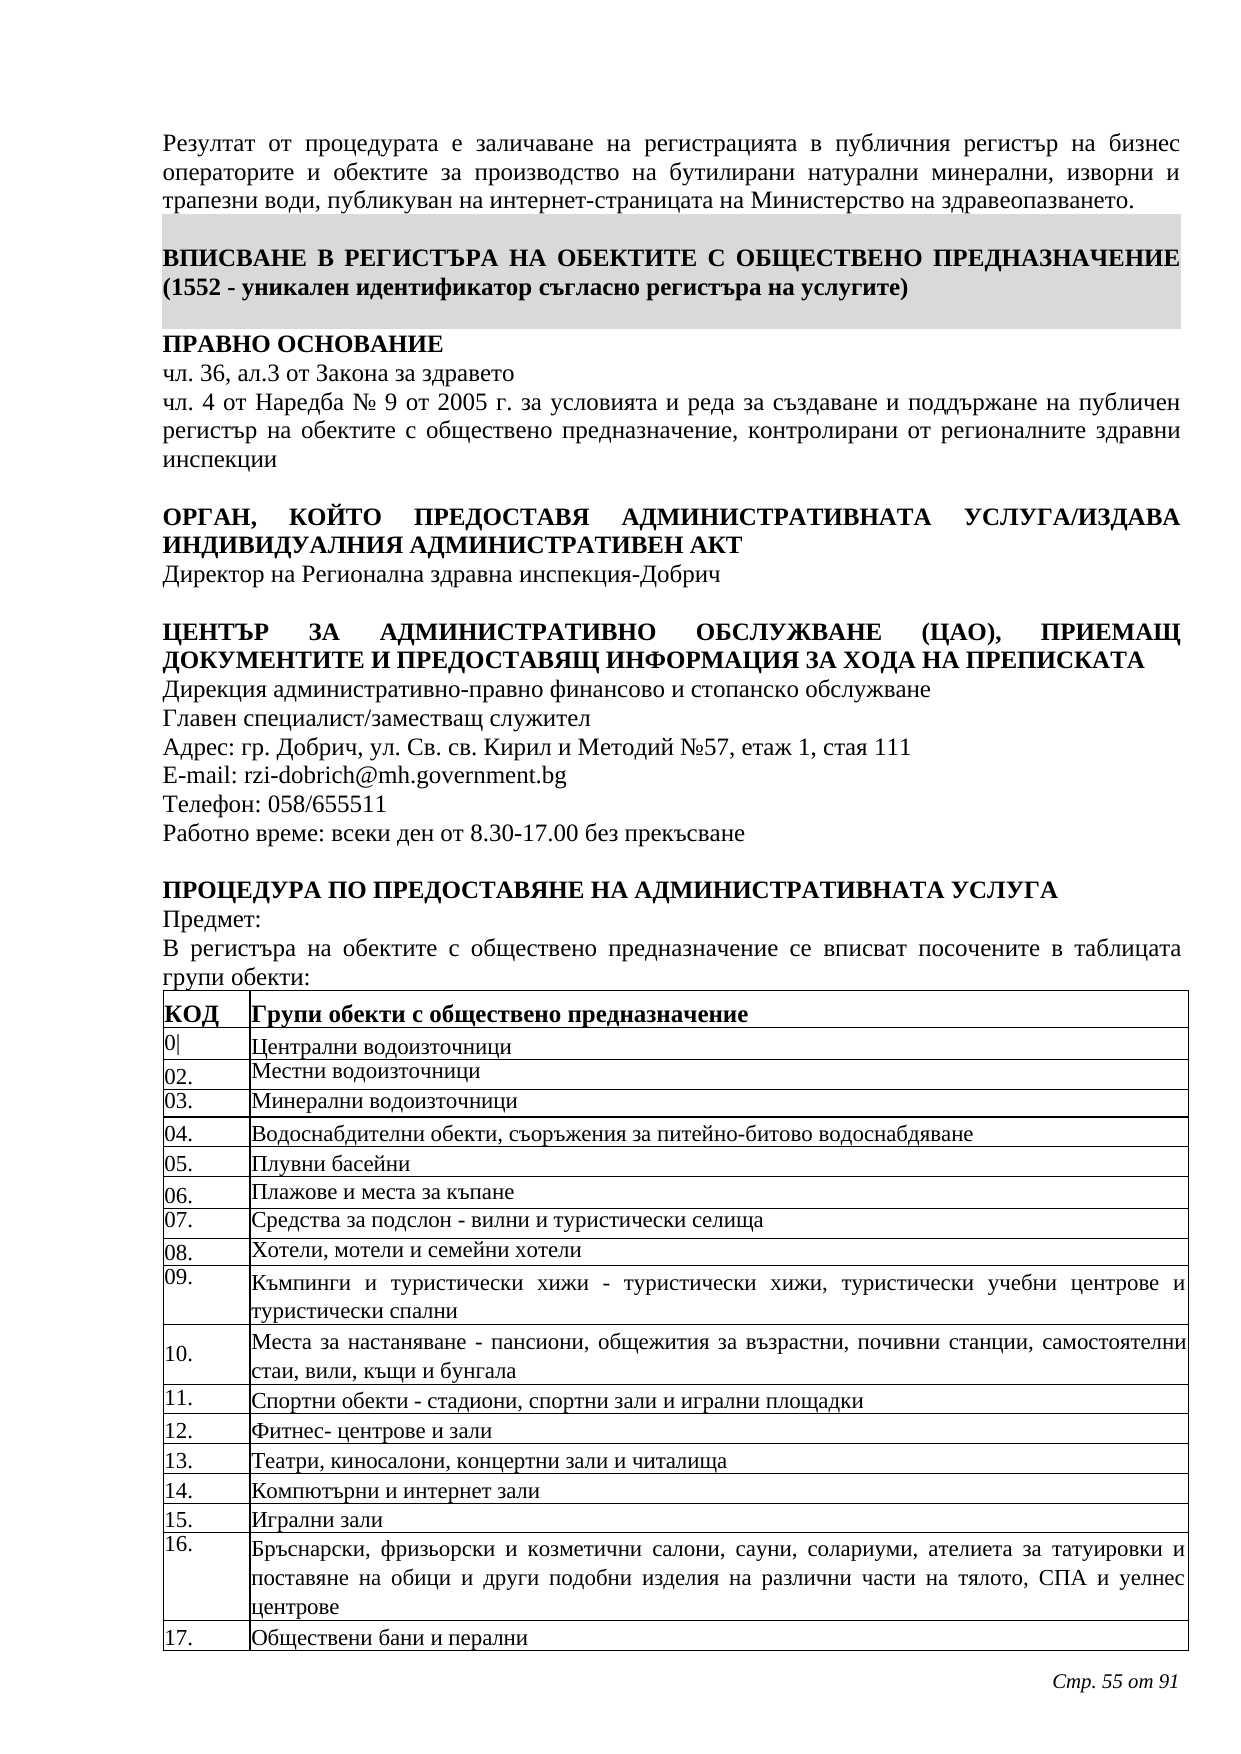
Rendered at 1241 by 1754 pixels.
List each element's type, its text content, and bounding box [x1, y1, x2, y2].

table_cell 10. [164, 1325, 249, 1384]
table_cell 14. [164, 1474, 249, 1503]
table_cell 07. [164, 1209, 249, 1238]
text Предмет: [162, 904, 1181, 933]
table_cell Хотели, мотели и семейни хотели [251, 1239, 1188, 1265]
table_cell Игрални зали [251, 1504, 1188, 1532]
table_cell Фитнес- центрове и зали [251, 1414, 1188, 1443]
table_cell 08. [164, 1239, 249, 1265]
table_cell Централни водоизточници [251, 1028, 1188, 1059]
table_cell 12. [164, 1414, 249, 1443]
table_cell Плажове и места за къпане [251, 1177, 1188, 1208]
text Главен специалист/заместващ служител [162, 703, 1181, 732]
text ОРГАН, КОЙТО ПРЕДОСТАВЯ АДМИНИСТРАТИВНАТА УСЛУГА/ИЗДАВА ИНДИВИДУАЛНИЯ АДМИНИСТРАТИВЕН АКТ [162, 502, 1181, 559]
table_header КОД [164, 991, 249, 1027]
table_cell Минерални водоизточници [251, 1090, 1188, 1116]
table_cell Къмпинги и туристически хижи - туристически хижи, туристически учебни центрове и туристически спални [251, 1266, 1188, 1324]
table_cell 17. [164, 1621, 249, 1650]
table_cell Места за настаняване - пансиони, общежития за възрастни, почивни станции, самостоятелни стаи, вили, къщи и бунгала [251, 1325, 1188, 1384]
table_cell Спортни обекти - стадиони, спортни зали и игрални площадки [251, 1385, 1188, 1413]
table_header Групи обекти с обществено предназначение [251, 991, 1188, 1027]
table_cell Средства за подслон - вилни и туристически селища [251, 1209, 1188, 1238]
text ПРОЦЕДУРА ПО ПРЕДОСТАВЯНЕ НА АДМИНИСТРАТИВНАТА УСЛУГА [162, 875, 1181, 904]
table_cell 15. [164, 1504, 249, 1532]
table_cell Местни водоизточници [251, 1060, 1188, 1089]
text Резултат от процедурата е заличаване на регистрацията в публичния регистър на бизнес операторите и обектите за производство на бутилирани натурални минерални, изворни и трапезни води, публикуван на интернет-страницата на Министерство на здравеопазването. [162, 128, 1181, 214]
text чл. 36, ал.3 от Закона за здравето [162, 358, 1181, 387]
table_cell 04. [164, 1118, 249, 1146]
text Работно време: всеки ден от 8.30-17.00 без прекъсване [162, 818, 1181, 847]
table_cell 16. [164, 1533, 249, 1620]
table_cell 09. [164, 1266, 249, 1324]
text чл. 4 от Наредба № 9 от 2005 г. за условията и реда за създаване и поддържане на публичен регистър на обектите с обществено предназначение, контролирани от регионалните здравни инспекции [162, 387, 1181, 473]
table_cell 03. [164, 1090, 249, 1116]
text е-mail: rzi-dobrich@mh.government.bg [162, 760, 1181, 789]
text Директор на Регионална здравна инспекция-Добрич [162, 559, 1181, 588]
text Вписване в регистъра на обектите с обществено предназначение (1552 - уникален идентификатор съгласно регистъра на услугите) [162, 243, 1181, 300]
table_cell Театри, киносалони, концертни зали и читалища [251, 1444, 1188, 1473]
table_cell 11. [164, 1385, 249, 1413]
table_cell 06. [164, 1177, 249, 1208]
text ПРАВНО ОСНОВАНИЕ [162, 329, 1181, 358]
table_cell Водоснабдителни обекти, съоръжения за питейно-битово водоснабдяване [251, 1118, 1188, 1146]
text Адрес: гр. Добрич, ул. Св. св. Кирил и Методий №57, етаж 1, стая 111 [162, 732, 1181, 760]
table_cell Бръснарски, фризьорски и козметични салони, сауни, солариуми, ателиета за татуировки и поставяне на обици и други подобни изделия на различни части на тялото, СПА и уелнес центрове [251, 1533, 1188, 1620]
text Телефон: 058/655511 [162, 789, 1181, 818]
table_cell Обществени бани и перални [251, 1621, 1188, 1650]
table_cell 13. [164, 1444, 249, 1473]
text В регистъра на обектите с обществено предназначение се вписват посочените в таблицата групи обекти: [162, 933, 1181, 990]
text ЦЕНТЪР ЗА Административно обслужване (ЦАО), ПРИЕМАЩ ДОКУМЕНТИТЕ И ПРЕДОСТАВЯЩ ИНФОРМАЦИЯ ЗА ХОДА НА ПРЕПИСКАТА [162, 617, 1181, 674]
table_cell 02. [164, 1060, 249, 1089]
text Дирекция административно-правно финансово и стопанско обслужване [162, 674, 1181, 703]
table_cell 05. [164, 1147, 249, 1176]
table_cell Плувни басейни [251, 1147, 1188, 1176]
table_cell 0| [164, 1028, 249, 1059]
table_cell Компютърни и интернет зали [251, 1474, 1188, 1503]
